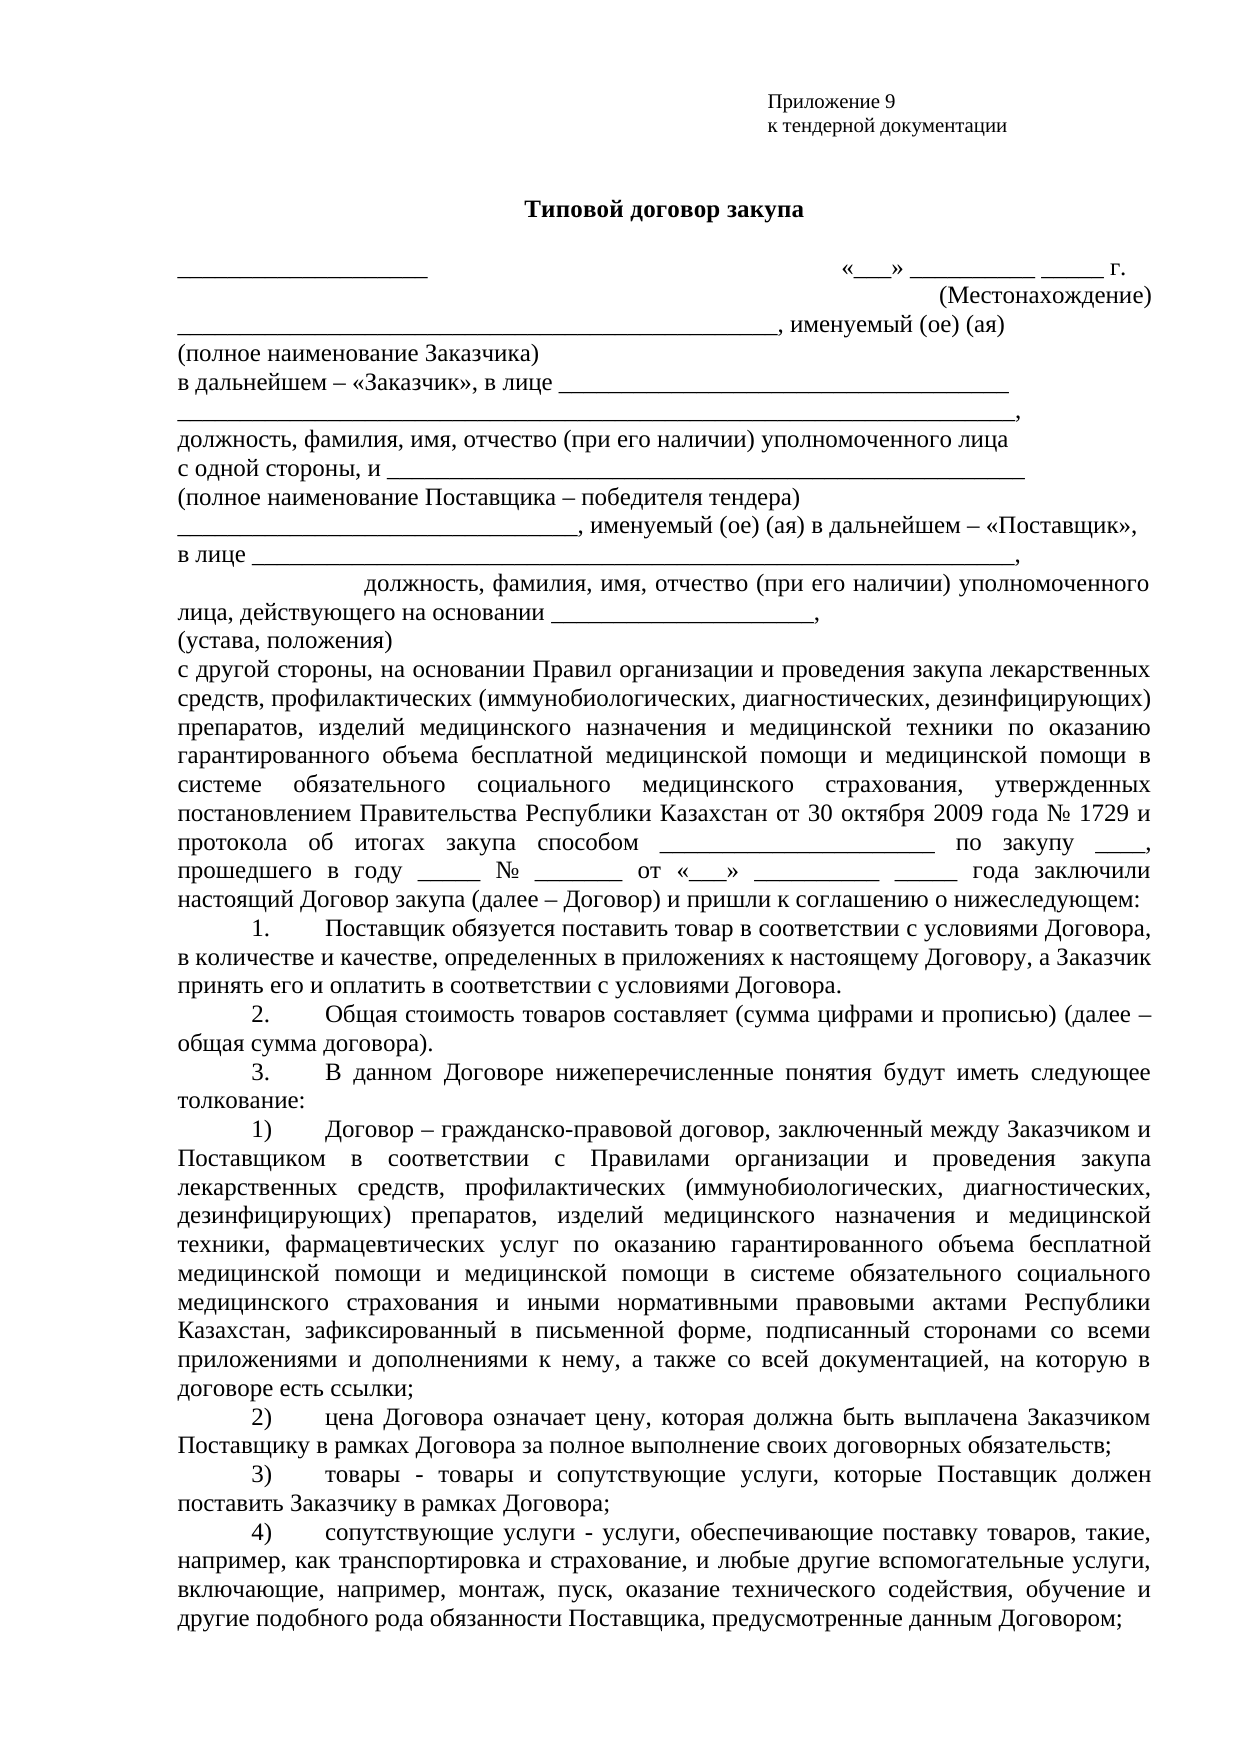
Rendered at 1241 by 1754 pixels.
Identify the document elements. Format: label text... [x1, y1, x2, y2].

text ____________________ «___» __________ _____ г. [177, 252, 1152, 281]
text в дальнейшем – «Заказчик», в лице ____________________________________ [177, 367, 1152, 396]
list Договор – гражданско-правовой договор, заключенный между Заказчиком и Поставщиком в соответствии с Правилами организации и проведения закупа лекарственных средств, профилактических (иммунобиологических, диагностических, дезинфицирующих) препаратов, изделий медицинского назначения и медицинской техники, фармацевтических услуг по оказанию гарантированного объема бесплатной медицинской помощи и медицинской помощи в системе обязательного социального медицинского страхования и иными нормативными правовыми актами Республики Казахстан, зафиксированный в письменной форме, подписанный сторонами со всеми приложениями и дополнениями к нему, а также со всей документацией, на которую в договоре есть ссылки; [177, 1114, 1152, 1402]
text Типовой договор закупа [177, 194, 1152, 223]
text с другой стороны, на основании Правил организации и проведения закупа лекарственных средств, профилактических (иммунобиологических, диагностических, дезинфицирующих) препаратов, изделий медицинского назначения и медицинской техники по оказанию гарантированного объема бесплатной медицинской помощи и медицинской помощи в системе обязательного социального медицинского страхования, утвержденных постановлением Правительства Республики Казахстан от 30 октября 2009 года № 1729 и протокола об итогах закупа способом ______________________ по закупу ____, прошедшего в году _____ № _______ от «___» __________ _____ года заключили настоящий Договор закупа (далее – Договор) и пришли к соглашению о нижеследующем: [177, 654, 1152, 913]
text к тендерной документации [693, 113, 1152, 137]
text ___________________________________________________________________, [177, 396, 1152, 424]
text (полное наименование Поставщика – победителя тендера) [177, 482, 1152, 511]
list сопутствующие услуги - услуги, обеспечивающие поставку товаров, такие, например, как транспортировка и страхование, и любые другие вспомогательные услуги, включающие, например, монтаж, пуск, оказание технического содействия, обучение и другие подобного рода обязанности Поставщика, предусмотренные данным Договором; [177, 1517, 1152, 1632]
text ________________________________, именуемый (ое) (ая) в дальнейшем – «Поставщик», [177, 511, 1152, 539]
text должность, фамилия, имя, отчество (при его наличии) уполномоченного лица, действующего на основании _____________________, [177, 568, 1152, 626]
list товары - товары и сопутствующие услуги, которые Поставщик должен поставить Заказчику в рамках Договора; [177, 1459, 1152, 1517]
text (полное наименование Заказчика) [177, 338, 1152, 367]
list цена Договора означает цену, которая должна быть выплачена Заказчиком Поставщику в рамках Договора за полное выполнение своих договорных обязательств; [177, 1402, 1152, 1459]
text с одной стороны, и ___________________________________________________ [177, 453, 1152, 482]
text должность, фамилия, имя, отчество (при его наличии) уполномоченного лица [177, 424, 1152, 453]
list Поставщик обязуется поставить товар в соответствии с условиями Договора, в количестве и качестве, определенных в приложениях к настоящему Договору, а Заказчик принять его и оплатить в соответствии с условиями Договора. [177, 913, 1152, 999]
list Общая стоимость товаров составляет (сумма цифрами и прописью) (далее – общая сумма договора). [177, 999, 1152, 1057]
list В данном Договоре нижеперечисленные понятия будут иметь следующее толкование: [177, 1057, 1152, 1114]
text в лице _____________________________________________________________, [177, 539, 1152, 568]
text Приложение 9 [693, 89, 1152, 113]
text (устава, положения) [177, 626, 1152, 654]
text (Местонахождение) ________________________________________________, именуемый (ое) (ая) [177, 281, 1152, 338]
